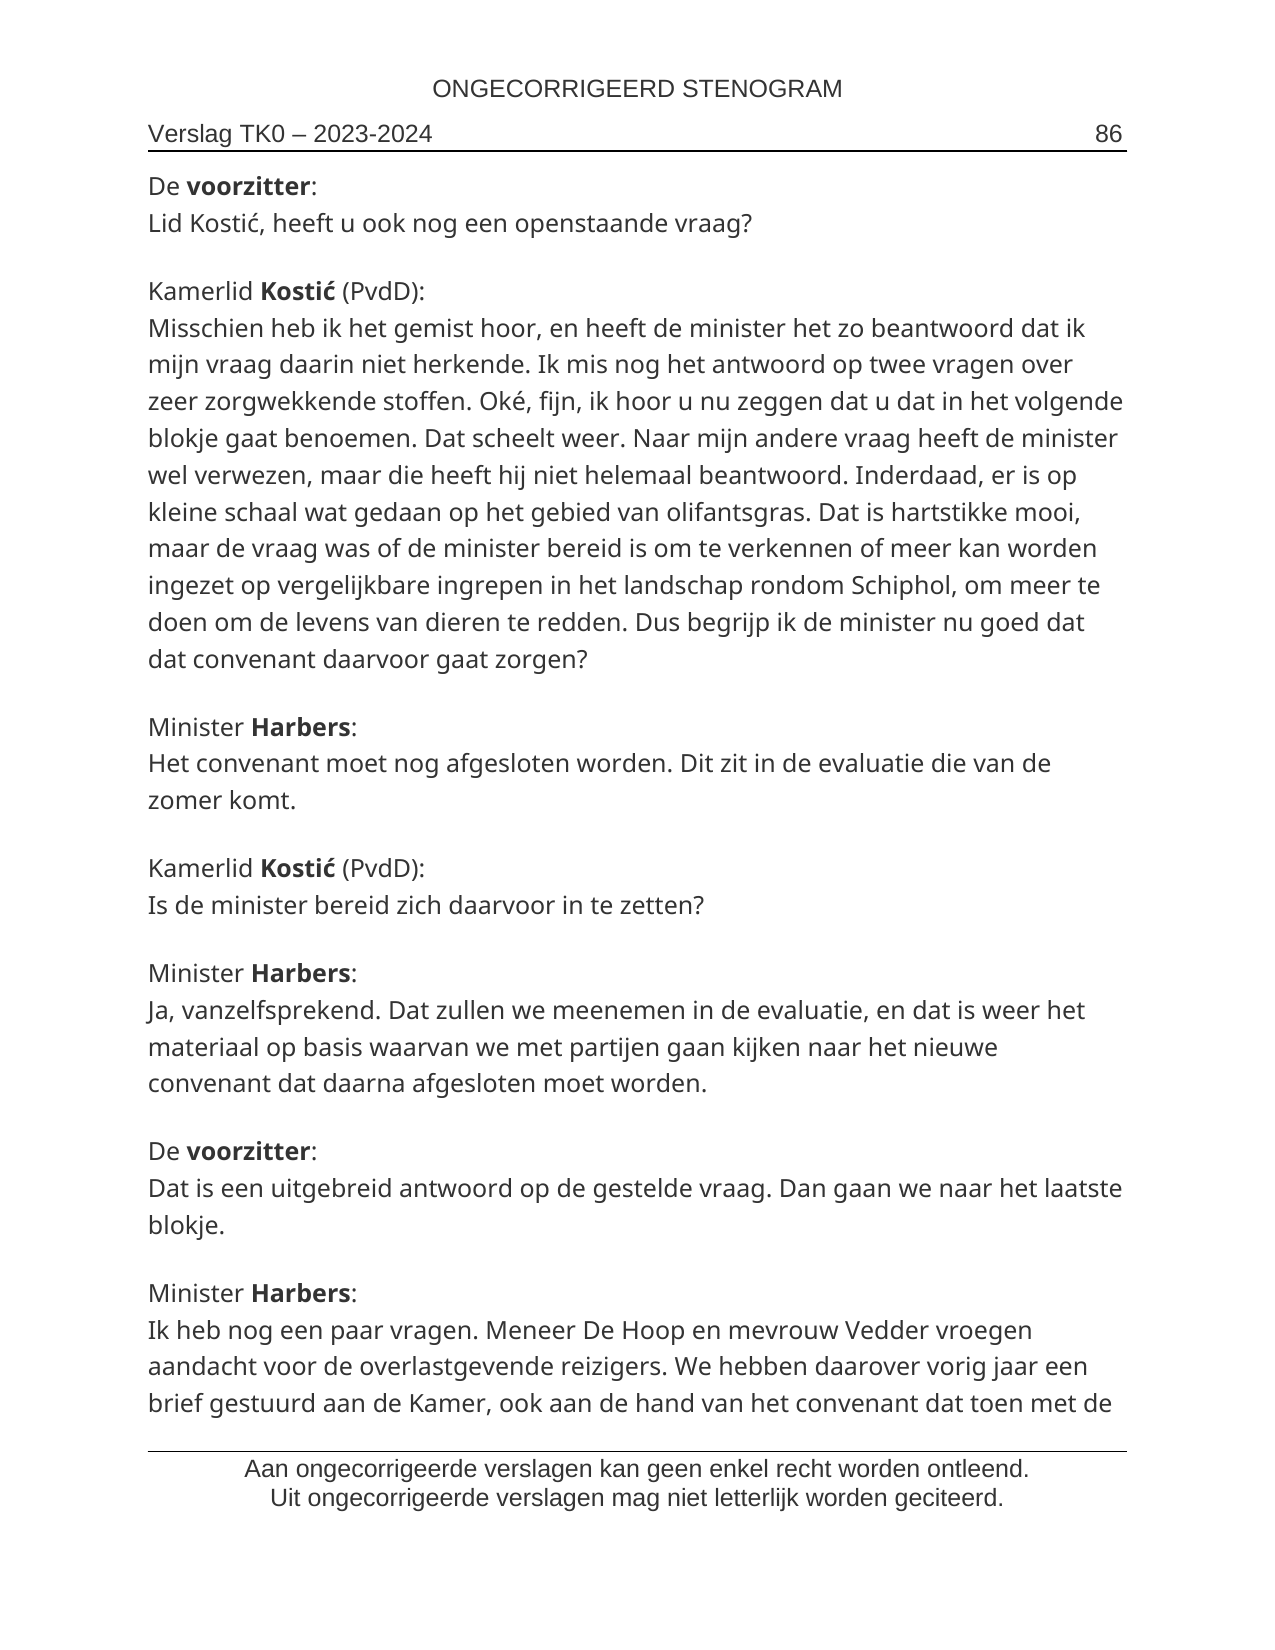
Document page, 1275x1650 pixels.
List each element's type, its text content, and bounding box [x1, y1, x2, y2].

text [148, 1276, 1127, 1420]
text Minister Harbers: Ja, vanzelfsprekend. Dat zullen we meenemen in de evaluatie, en dat is weer het materiaal op basis waarvan we met partijen gaan kijken naar het nieuwe convenant dat daarna afgesloten moet worden. [148, 956, 1127, 1100]
text De voorzitter: Lid Kostić, heeft u ook nog een openstaande vraag? [148, 169, 1127, 239]
text Kamerlid Kostić (PvdD): Is de minister bereid zich daarvoor in te zetten? [148, 851, 1127, 922]
text De voorzitter: Dat is een uitgebreid antwoord op de gestelde vraag. Dan gaan we naar het laatste blokje. [148, 1134, 1127, 1242]
text Kamerlid Kostić (PvdD): Misschien heb ik het gemist hoor, en heeft de minister het zo beantwoord dat ik mijn vraag daarin niet herkende. Ik mis nog het antwoord op twee vragen over zeer zorgwekkende stoffen. Oké, fijn, ik hoor u nu zeggen dat u dat in het volgende blokje gaat benoemen. Dat scheelt weer. Naar mijn andere vraag heeft de minister wel verwezen, maar die heeft hij niet helemaal beantwoord. Inderdaad, er is op kleine schaal wat gedaan op het gebied van olifantsgras. Dat is hartstikke mooi, maar de vraag was of de minister bereid is om te verkennen of meer kan worden ingezet op vergelijkbare ingrepen in het landschap rondom Schiphol, om meer te doen om de levens van dieren te redden. Dus begrijp ik de minister nu goed dat dat convenant daarvoor gaat zorgen? [148, 273, 1127, 675]
text Minister Harbers: Het convenant moet nog afgesloten worden. Dit zit in de evaluatie die van de zomer komt. [148, 709, 1127, 817]
